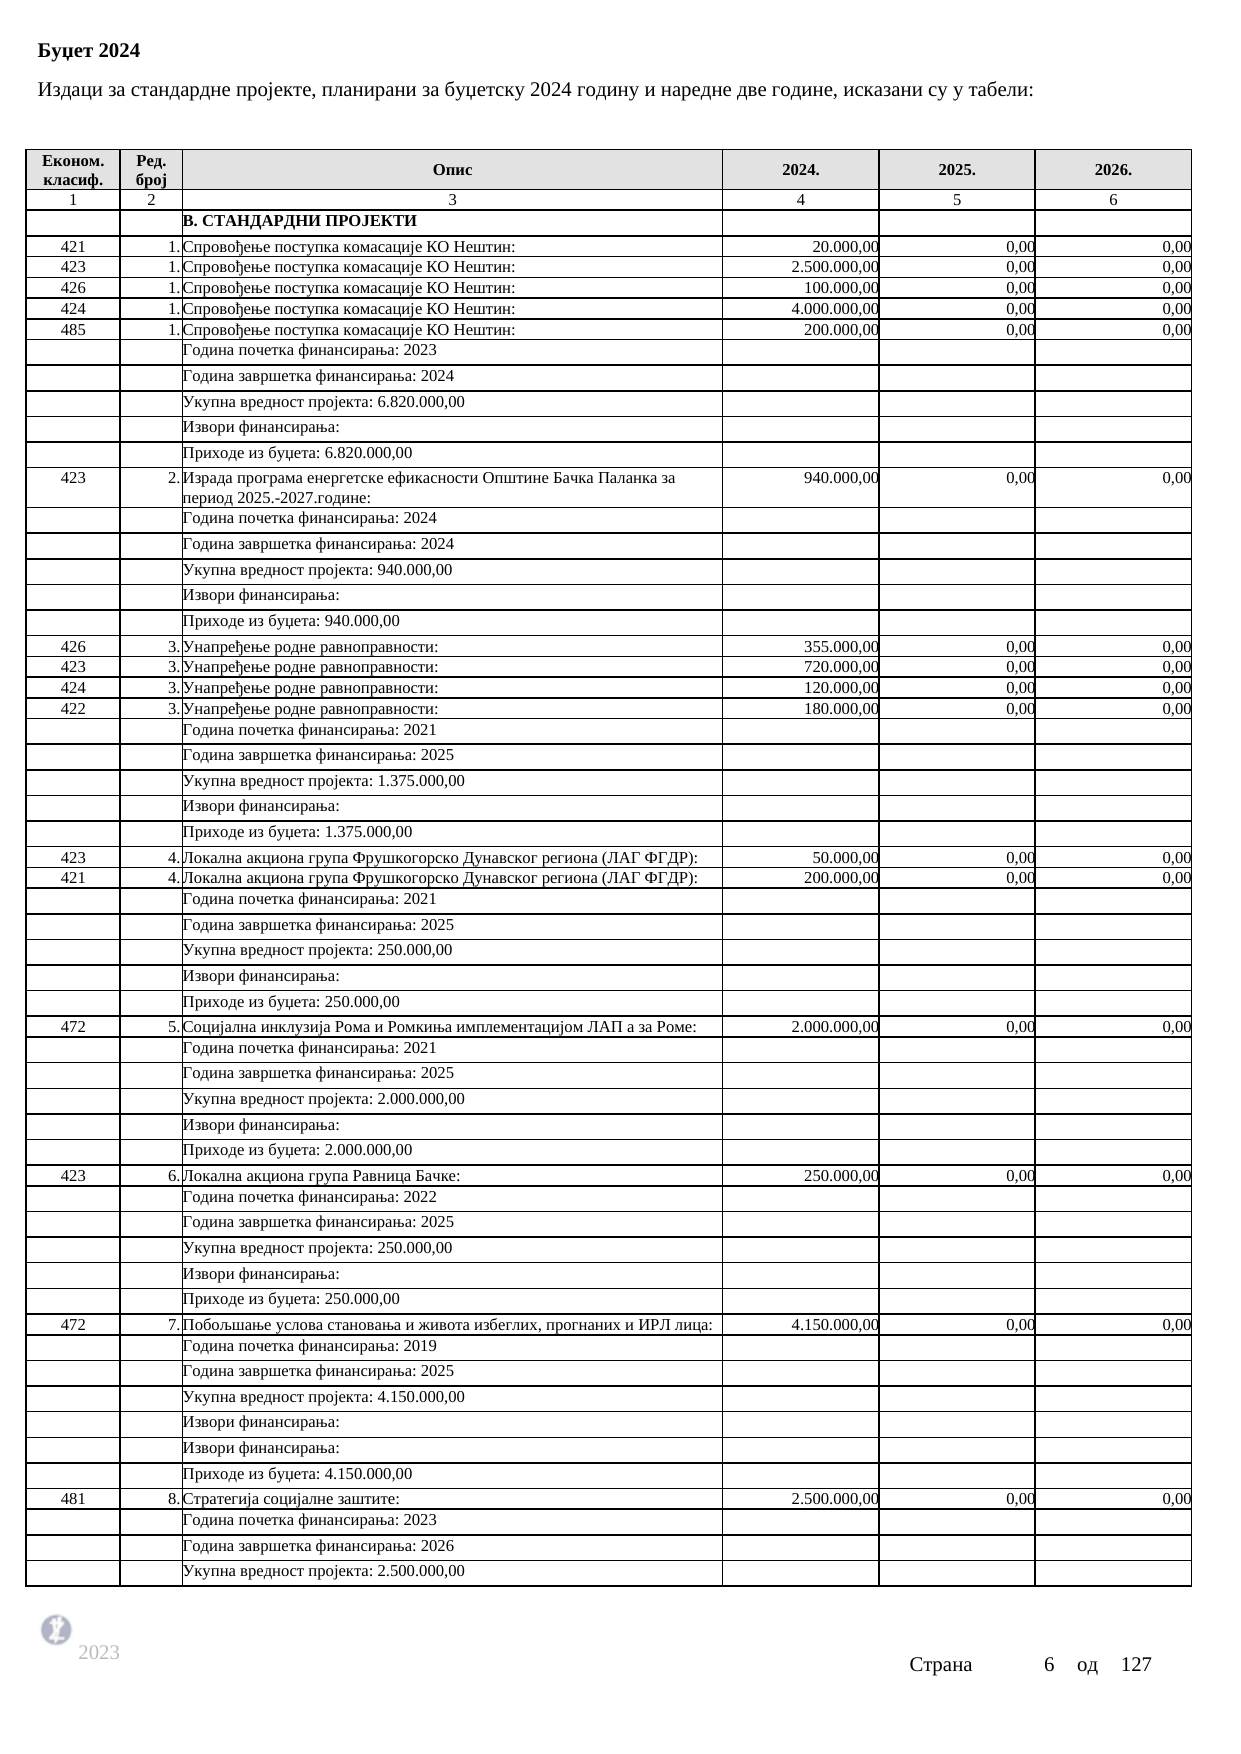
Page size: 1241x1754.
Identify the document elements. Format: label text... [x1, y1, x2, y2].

table_cell Година завршетка финансирања: 2025 [183, 1361, 722, 1385]
table_cell [880, 585, 1034, 609]
table_cell [723, 1038, 878, 1062]
table_cell [27, 991, 119, 1015]
table_cell [121, 1561, 182, 1585]
table_cell [880, 560, 1034, 583]
table_cell [27, 1361, 119, 1385]
table_cell Година почетка финансирања: 2024 [183, 508, 722, 532]
table_cell Укупна вредност пројекта: 1.375.000,00 [183, 771, 722, 794]
table_cell 3 [183, 190, 722, 209]
table_cell 3. [121, 678, 182, 697]
table_cell 3. [121, 699, 182, 718]
table_cell [1036, 889, 1191, 913]
table_cell [880, 771, 1034, 794]
table_cell 1 [27, 190, 119, 209]
table_cell 940.000,00 [723, 468, 878, 507]
table_cell [121, 611, 182, 635]
table_cell [880, 534, 1034, 558]
table_cell [27, 1387, 119, 1411]
table_cell 4.000.000,00 [723, 299, 878, 318]
table_cell [723, 611, 878, 635]
table_cell [27, 940, 119, 964]
table_cell 472 [27, 1017, 119, 1036]
table_cell [121, 1187, 182, 1211]
table_cell [27, 611, 119, 635]
table_cell Побољшање услова становања и живота избеглих, прогнаних и ИРЛ лица: [183, 1315, 722, 1334]
table_cell [723, 560, 878, 583]
table_cell [880, 1387, 1034, 1411]
table_cell 250.000,00 [723, 1166, 878, 1185]
table_cell 2.000.000,00 [723, 1017, 878, 1036]
table_header Ред. број [121, 150, 182, 189]
table_cell 4 [723, 190, 878, 209]
table_cell [723, 1510, 878, 1534]
table_cell Социјална инклузија Рома и Ромкиња имплементацијом ЛАП а за Роме: [183, 1017, 722, 1036]
table_cell 0,00 [1036, 657, 1191, 676]
table_cell Година почетка финансирања: 2019 [183, 1336, 722, 1359]
table_cell Укупна вредност пројекта: 2.500.000,00 [183, 1561, 722, 1585]
table_cell 2.500.000,00 [723, 257, 878, 276]
table_cell 2 [121, 190, 182, 209]
table_cell Укупна вредност пројекта: 4.150.000,00 [183, 1387, 722, 1411]
table_cell [121, 1140, 182, 1164]
table_cell 2.500.000,00 [723, 1489, 878, 1508]
table_cell [27, 534, 119, 558]
table_cell [27, 745, 119, 769]
table_cell 0,00 [880, 699, 1034, 718]
table_cell 0,00 [1036, 320, 1191, 339]
table_cell 0,00 [880, 257, 1034, 276]
table_header 2025. [880, 150, 1034, 189]
table_cell Приходе из буџета: 940.000,00 [183, 611, 722, 635]
table_cell [723, 991, 878, 1015]
table_cell 421 [27, 237, 119, 256]
table_cell Година почетка финансирања: 2021 [183, 1038, 722, 1062]
table_cell 1. [121, 237, 182, 256]
table_cell [723, 366, 878, 390]
table_cell 6 [1036, 190, 1191, 209]
table_cell 0,00 [880, 868, 1034, 887]
table_cell [1036, 991, 1191, 1015]
table_cell [27, 1140, 119, 1164]
table_cell [1036, 611, 1191, 635]
table_cell [723, 1536, 878, 1559]
table_cell [27, 1289, 119, 1313]
table_cell [27, 1510, 119, 1534]
table_cell Извори финансирања: [183, 1263, 722, 1287]
table_cell [1036, 1510, 1191, 1534]
table_cell 0,00 [880, 1017, 1034, 1036]
table_cell Спровођење поступка комасације КО Нештин: [183, 237, 722, 256]
table_cell [27, 585, 119, 609]
table_cell [723, 1387, 878, 1411]
table_cell [880, 966, 1034, 990]
table_cell [1036, 443, 1191, 467]
table_cell [27, 1412, 119, 1436]
table_cell [1036, 1063, 1191, 1087]
table_cell [880, 940, 1034, 964]
table_cell [880, 1336, 1034, 1359]
table_cell [27, 1238, 119, 1262]
table_cell [1036, 796, 1191, 820]
table_cell [1036, 745, 1191, 769]
table_cell [723, 585, 878, 609]
table_cell 424 [27, 299, 119, 318]
table_cell [880, 1038, 1034, 1062]
table_cell Укупна вредност пројекта: 2.000.000,00 [183, 1089, 722, 1113]
table_cell [880, 719, 1034, 743]
table_cell Спровођење поступка комасације КО Нештин: [183, 320, 722, 339]
table_cell 0,00 [1036, 257, 1191, 276]
table_cell [1036, 534, 1191, 558]
table_cell 720.000,00 [723, 657, 878, 676]
table_cell [121, 822, 182, 846]
table_cell 3. [121, 636, 182, 656]
table_cell 7. [121, 1315, 182, 1334]
table_cell 4. [121, 868, 182, 887]
table_cell [121, 1438, 182, 1462]
table_cell [121, 1464, 182, 1488]
table_cell [723, 1438, 878, 1462]
table_cell 0,00 [880, 657, 1034, 676]
table_cell [723, 340, 878, 364]
table_cell [1036, 392, 1191, 416]
table_cell [880, 340, 1034, 364]
table_cell [1036, 1038, 1191, 1062]
table_cell Приходе из буџета: 250.000,00 [183, 1289, 722, 1313]
table_cell [880, 392, 1034, 416]
table_cell 0,00 [880, 1315, 1034, 1334]
table_cell [27, 508, 119, 532]
table_cell [121, 1238, 182, 1262]
table_cell [27, 1187, 119, 1211]
table_cell [27, 417, 119, 441]
table_cell Унапређење родне равноправности: [183, 657, 722, 676]
table_cell [1036, 366, 1191, 390]
table_cell [121, 915, 182, 938]
table_cell [723, 1464, 878, 1488]
table_cell [121, 560, 182, 583]
table_cell Укупна вредност пројекта: 940.000,00 [183, 560, 722, 583]
table_cell [1036, 915, 1191, 938]
table_cell Година почетка финансирања: 2023 [183, 1510, 722, 1534]
table_cell [121, 1510, 182, 1534]
table_header 2024. [723, 150, 878, 189]
table_cell 0,00 [1036, 299, 1191, 318]
table_cell Приходе из буџета: 1.375.000,00 [183, 822, 722, 846]
table_header Издаци за стандардне пројекте, планирани за буџетску 2024 годину и наредне две године, исказани су у табели: [38, 77, 1203, 125]
table_cell [121, 940, 182, 964]
table_cell [880, 1089, 1034, 1113]
table_cell [27, 340, 119, 364]
table_cell [121, 534, 182, 558]
table_cell Година завршетка финансирања: 2026 [183, 1536, 722, 1559]
table_cell [27, 1063, 119, 1087]
table_cell [121, 1263, 182, 1287]
table_cell [1036, 1289, 1191, 1313]
picture [37, 1611, 76, 1650]
table_cell [121, 508, 182, 532]
table_cell [121, 417, 182, 441]
table_cell [121, 1336, 182, 1359]
table_cell Спровођење поступка комасације КО Нештин: [183, 278, 722, 297]
table_cell [121, 340, 182, 364]
table_cell [723, 771, 878, 794]
table_cell [723, 796, 878, 820]
table_cell [27, 796, 119, 820]
table_cell [880, 889, 1034, 913]
table_cell [880, 745, 1034, 769]
table_cell [121, 991, 182, 1015]
table_cell [1036, 340, 1191, 364]
table_cell [27, 366, 119, 390]
table_cell 4.150.000,00 [723, 1315, 878, 1334]
table_cell [27, 889, 119, 913]
table_cell [880, 796, 1034, 820]
table_cell 0,00 [1036, 699, 1191, 718]
table_cell 1. [121, 299, 182, 318]
table_cell [723, 508, 878, 532]
table_cell 3. [121, 657, 182, 676]
table_cell 200.000,00 [723, 868, 878, 887]
table_cell [723, 1238, 878, 1262]
table_cell Унапређење родне равноправности: [183, 636, 722, 656]
table_cell [27, 1115, 119, 1139]
table_cell 0,00 [880, 847, 1034, 867]
table_cell Година почетка финансирања: 2021 [183, 719, 722, 743]
table_cell [27, 1212, 119, 1236]
table_cell [1036, 1140, 1191, 1164]
table_cell [121, 1063, 182, 1087]
table_cell 100.000,00 [723, 278, 878, 297]
table_cell [880, 1115, 1034, 1139]
table_cell [723, 719, 878, 743]
table_cell [121, 719, 182, 743]
table_cell [1036, 1238, 1191, 1262]
table_cell 180.000,00 [723, 699, 878, 718]
table_cell [1036, 1361, 1191, 1385]
table_cell Укупна вредност пројекта: 6.820.000,00 [183, 392, 722, 416]
table_cell [880, 1438, 1034, 1462]
table_cell [121, 745, 182, 769]
table_cell [1036, 211, 1191, 235]
table_cell [1036, 417, 1191, 441]
table_cell 0,00 [880, 278, 1034, 297]
table_cell [880, 1187, 1034, 1211]
table_cell Извори финансирања: [183, 585, 722, 609]
table_cell 0,00 [880, 320, 1034, 339]
table_cell Локална акциона група Фрушкогорско Дунавског региона (ЛАГ ФГДР): [183, 868, 722, 887]
table_cell [27, 822, 119, 846]
table_cell Спровођење поступка комасације КО Нештин: [183, 299, 722, 318]
table_cell 421 [27, 868, 119, 887]
table_cell 0,00 [880, 636, 1034, 656]
table_cell [723, 822, 878, 846]
table_cell [121, 1536, 182, 1559]
table_cell [1036, 771, 1191, 794]
table_cell [27, 1536, 119, 1559]
table_cell [723, 940, 878, 964]
table_cell [27, 915, 119, 938]
table_cell [723, 1212, 878, 1236]
table_cell [27, 560, 119, 583]
table_cell [1036, 1187, 1191, 1211]
table_cell 0,00 [880, 299, 1034, 318]
table_cell [121, 1212, 182, 1236]
table_cell 1. [121, 278, 182, 297]
table_cell [880, 1464, 1034, 1488]
table_cell 0,00 [1036, 1315, 1191, 1334]
table_cell В. СТАНДАРДНИ ПРОЈЕКТИ [183, 211, 722, 235]
table_cell [121, 1038, 182, 1062]
table_cell [723, 1361, 878, 1385]
table_cell [27, 1263, 119, 1287]
table_cell [880, 1263, 1034, 1287]
table_cell 355.000,00 [723, 636, 878, 656]
table_cell [121, 889, 182, 913]
table_cell [121, 1289, 182, 1313]
table_cell [27, 1438, 119, 1462]
table_cell Година завршетка финансирања: 2025 [183, 1212, 722, 1236]
table_cell Приходе из буџета: 2.000.000,00 [183, 1140, 722, 1164]
table_cell Година завршетка финансирања: 2024 [183, 534, 722, 558]
table_cell Извори финансирања: [183, 1438, 722, 1462]
table_cell [723, 1140, 878, 1164]
table_cell 0,00 [880, 468, 1034, 507]
table_cell Извори финансирања: [183, 966, 722, 990]
table_cell [723, 745, 878, 769]
table_cell [27, 719, 119, 743]
table_cell [121, 1089, 182, 1113]
table_cell 423 [27, 657, 119, 676]
table_cell Година завршетка финансирања: 2024 [183, 366, 722, 390]
table_cell [880, 1561, 1034, 1585]
table_cell [121, 211, 182, 235]
table_cell 422 [27, 699, 119, 718]
table_cell [723, 1289, 878, 1313]
table_cell [27, 966, 119, 990]
table_cell [27, 392, 119, 416]
table_cell Година почетка финансирања: 2022 [183, 1187, 722, 1211]
table_cell 426 [27, 636, 119, 656]
table_cell 1. [121, 257, 182, 276]
table_cell [723, 1263, 878, 1287]
table_cell [121, 1361, 182, 1385]
table_cell [1036, 1412, 1191, 1436]
table_cell Унапређење родне равноправности: [183, 699, 722, 718]
table_cell [723, 1089, 878, 1113]
table_cell [1036, 1089, 1191, 1113]
table_cell [27, 1038, 119, 1062]
table_cell [880, 1289, 1034, 1313]
table_cell 423 [27, 847, 119, 867]
table_cell [880, 1063, 1034, 1087]
table_cell 0,00 [1036, 847, 1191, 867]
table_cell 424 [27, 678, 119, 697]
table_cell [880, 1140, 1034, 1164]
table_cell [1036, 1212, 1191, 1236]
table_cell [121, 366, 182, 390]
table_cell [121, 392, 182, 416]
table_cell [880, 915, 1034, 938]
table_cell [121, 966, 182, 990]
table_cell 0,00 [1036, 1489, 1191, 1508]
table_cell [880, 1536, 1034, 1559]
table_cell Година завршетка финансирања: 2025 [183, 915, 722, 938]
table_header 2026. [1036, 150, 1191, 189]
table_cell 2. [121, 468, 182, 507]
table_cell [723, 1561, 878, 1585]
table_header Опис [183, 150, 722, 189]
table_cell [880, 1238, 1034, 1262]
table_cell Извори финансирања: [183, 1115, 722, 1139]
table_cell [1036, 940, 1191, 964]
table_cell [121, 585, 182, 609]
table_cell 423 [27, 468, 119, 507]
table_cell [880, 417, 1034, 441]
table_cell Приходе из буџета: 250.000,00 [183, 991, 722, 1015]
table_cell [27, 1464, 119, 1488]
table_cell 485 [27, 320, 119, 339]
table_cell [121, 1412, 182, 1436]
table_cell [723, 1336, 878, 1359]
table_cell 0,00 [880, 678, 1034, 697]
table_cell 0,00 [1036, 678, 1191, 697]
table_cell 6. [121, 1166, 182, 1185]
table_cell [723, 915, 878, 938]
table_cell [723, 443, 878, 467]
table_cell 423 [27, 1166, 119, 1185]
table_cell [723, 417, 878, 441]
table_cell [880, 366, 1034, 390]
table_cell [880, 1212, 1034, 1236]
table_cell [880, 991, 1034, 1015]
table_cell [1036, 560, 1191, 583]
table_cell [1036, 1464, 1191, 1488]
table_cell 5. [121, 1017, 182, 1036]
table_cell 20.000,00 [723, 237, 878, 256]
table_cell [1036, 508, 1191, 532]
table_cell [27, 443, 119, 467]
table_cell [121, 796, 182, 820]
table_cell 0,00 [1036, 468, 1191, 507]
table_cell 0,00 [1036, 1166, 1191, 1185]
table_cell Укупна вредност пројекта: 250.000,00 [183, 940, 722, 964]
table_cell 0,00 [1036, 1017, 1191, 1036]
table_cell Година почетка финансирања: 2021 [183, 889, 722, 913]
table_cell [1036, 719, 1191, 743]
table_cell [27, 771, 119, 794]
table_cell [1036, 1336, 1191, 1359]
table_cell 200.000,00 [723, 320, 878, 339]
table_cell 50.000,00 [723, 847, 878, 867]
table_cell 0,00 [1036, 278, 1191, 297]
table_cell [723, 1187, 878, 1211]
table_cell 8. [121, 1489, 182, 1508]
table_cell Извори финансирања: [183, 1412, 722, 1436]
table_cell 481 [27, 1489, 119, 1508]
table_cell [121, 1387, 182, 1411]
table_cell [723, 1063, 878, 1087]
table_cell [723, 392, 878, 416]
table_cell [880, 611, 1034, 635]
table_cell Приходе из буџета: 4.150.000,00 [183, 1464, 722, 1488]
table_cell [723, 889, 878, 913]
table_cell [1036, 1561, 1191, 1585]
table_cell Извори финансирања: [183, 417, 722, 441]
table_cell Израда програма енергетске ефикасности Општине Бачка Паланка за период 2025.-2027.године: [183, 468, 722, 507]
table_cell 0,00 [880, 1489, 1034, 1508]
table_cell [1036, 1263, 1191, 1287]
table_cell 0,00 [880, 1166, 1034, 1185]
table_cell [880, 1510, 1034, 1534]
table_cell 472 [27, 1315, 119, 1334]
table_cell 0,00 [1036, 237, 1191, 256]
table_cell 0,00 [1036, 636, 1191, 656]
table_cell [1036, 1438, 1191, 1462]
table_header Економ. класиф. [27, 150, 119, 189]
table_cell [121, 443, 182, 467]
table_cell 4. [121, 847, 182, 867]
table_cell Унапређење родне равноправности: [183, 678, 722, 697]
table_cell [880, 508, 1034, 532]
table_cell [880, 211, 1034, 235]
table_cell [1036, 585, 1191, 609]
table_cell [1036, 1536, 1191, 1559]
table_cell 426 [27, 278, 119, 297]
table_cell Локална акциона група Равница Бачке: [183, 1166, 722, 1185]
table_cell [121, 1115, 182, 1139]
table_cell [723, 1115, 878, 1139]
table_cell [1036, 966, 1191, 990]
table_cell [723, 534, 878, 558]
table_cell [880, 822, 1034, 846]
table_cell Година завршетка финансирања: 2025 [183, 1063, 722, 1087]
table_cell [880, 1412, 1034, 1436]
table_cell Извори финансирања: [183, 796, 722, 820]
table_cell Приходе из буџета: 6.820.000,00 [183, 443, 722, 467]
table_cell [723, 1412, 878, 1436]
table_cell [27, 1336, 119, 1359]
table_cell [723, 966, 878, 990]
table_cell Година завршетка финансирања: 2025 [183, 745, 722, 769]
table_cell Локална акциона група Фрушкогорско Дунавског региона (ЛАГ ФГДР): [183, 847, 722, 867]
table_cell [1036, 1387, 1191, 1411]
table_cell Укупна вредност пројекта: 250.000,00 [183, 1238, 722, 1262]
table_cell 0,00 [1036, 868, 1191, 887]
table_cell [1036, 822, 1191, 846]
table_cell [880, 443, 1034, 467]
table_cell [1036, 1115, 1191, 1139]
table_cell [27, 211, 119, 235]
table_cell 0,00 [880, 237, 1034, 256]
table_cell [27, 1561, 119, 1585]
table_cell Стратегија социјалне заштите: [183, 1489, 722, 1508]
table_cell [880, 1361, 1034, 1385]
table_cell [723, 211, 878, 235]
table_cell Година почетка финансирања: 2023 [183, 340, 722, 364]
table_cell 120.000,00 [723, 678, 878, 697]
table_cell Спровођење поступка комасације КО Нештин: [183, 257, 722, 276]
table_cell 1. [121, 320, 182, 339]
table_cell [27, 1089, 119, 1113]
table_cell [121, 771, 182, 794]
table_cell 5 [880, 190, 1034, 209]
table_cell 423 [27, 257, 119, 276]
